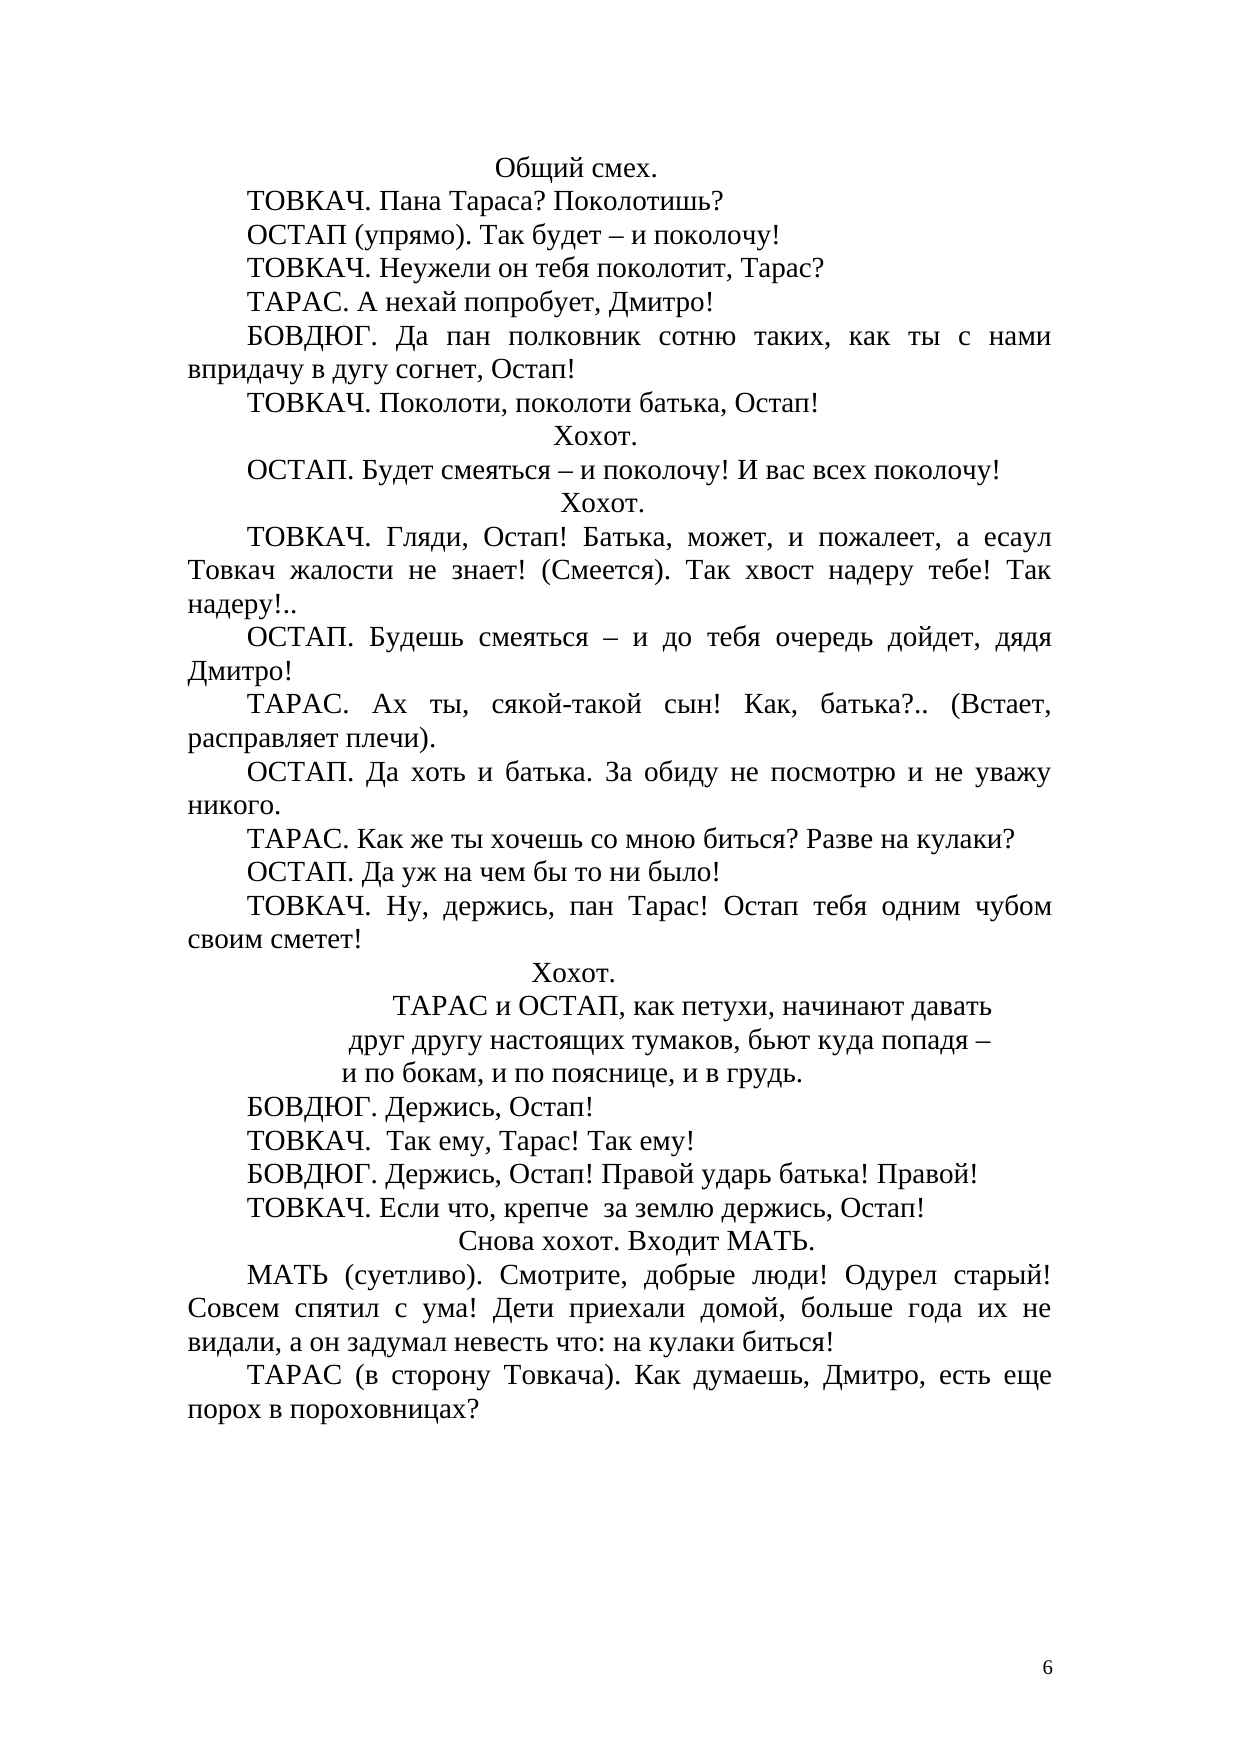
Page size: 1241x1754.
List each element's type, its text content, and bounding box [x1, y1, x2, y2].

text ТАРАС (в сторону Товкача). Как думаешь, Дмитро, есть еще порох в пороховницах? [187, 1357, 1053, 1424]
text и по бокам, и по пояснице, и в грудь. [187, 1056, 1053, 1089]
text ТАРАС. А нехай попробует, Дмитро! [187, 284, 1053, 318]
text ТАРАС и ОСТАП, как петухи, начинают давать [187, 988, 1053, 1022]
text ОСТАП. Будет смеяться – и поколочу! И вас всех поколочу! [187, 452, 1053, 485]
text ТОВКАЧ. Пана Тараса? Поколотишь? [187, 183, 1053, 217]
text ТОВКАЧ. Так ему, Тарас! Так ему! [187, 1123, 1053, 1156]
text БОВДЮГ. Держись, Остап! Правой ударь батька! Правой! [187, 1156, 1053, 1190]
text ТОВКАЧ. Ну, держись, пан Тарас! Остап тебя одним чубом своим сметет! [187, 888, 1053, 955]
text Хохот. [187, 418, 1053, 452]
text ТОВКАЧ. Поколоти, поколоти батька, Остап! [187, 385, 1053, 418]
text Снова хохот. Входит МАТЬ. [187, 1223, 1053, 1257]
text Хохот. [187, 485, 1053, 519]
text ОСТАП. Будешь смеяться – и до тебя очередь дойдет, дядя Дмитро! [187, 619, 1053, 687]
text Хохот. [187, 955, 1053, 988]
text МАТЬ (суетливо). Смотрите, добрые люди! Одурел старый! Совсем спятил с ума! Дети приехали домой, больше года их не видали, а он задумал невесть что: на кулаки биться! [187, 1257, 1053, 1357]
text ТОВКАЧ. Неужели он тебя поколотит, Тарас? [187, 251, 1053, 284]
text ТАРАС. Как же ты хочешь со мною биться? Разве на кулаки? [187, 821, 1053, 854]
text ТОВКАЧ. Гляди, Остап! Батька, может, и пожалеет, а есаул Товкач жалости не знает! (Смеется). Так хвост надеру тебе! Так надеру!.. [187, 519, 1053, 619]
text ОСТАП. Да хоть и батька. За обиду не посмотрю и не уважу никого. [187, 754, 1053, 821]
text ОСТАП (упрямо). Так будет – и поколочу! [187, 217, 1053, 251]
text друг другу настоящих тумаков, бьют куда попадя – [187, 1022, 1053, 1056]
text Общий смех. [187, 150, 1053, 183]
text БОВДЮГ. Держись, Остап! [187, 1089, 1053, 1123]
text БОВДЮГ. Да пан полковник сотню таких, как ты с нами впридачу в дугу согнет, Остап! [187, 318, 1053, 385]
text ОСТАП. Да уж на чем бы то ни было! [187, 854, 1053, 888]
text ТОВКАЧ. Если что, крепче за землю держись, Остап! [187, 1190, 1053, 1223]
text ТАРАС. Ах ты, сякой-такой сын! Как, батька?.. (Встает, расправляет плечи). [187, 687, 1053, 754]
